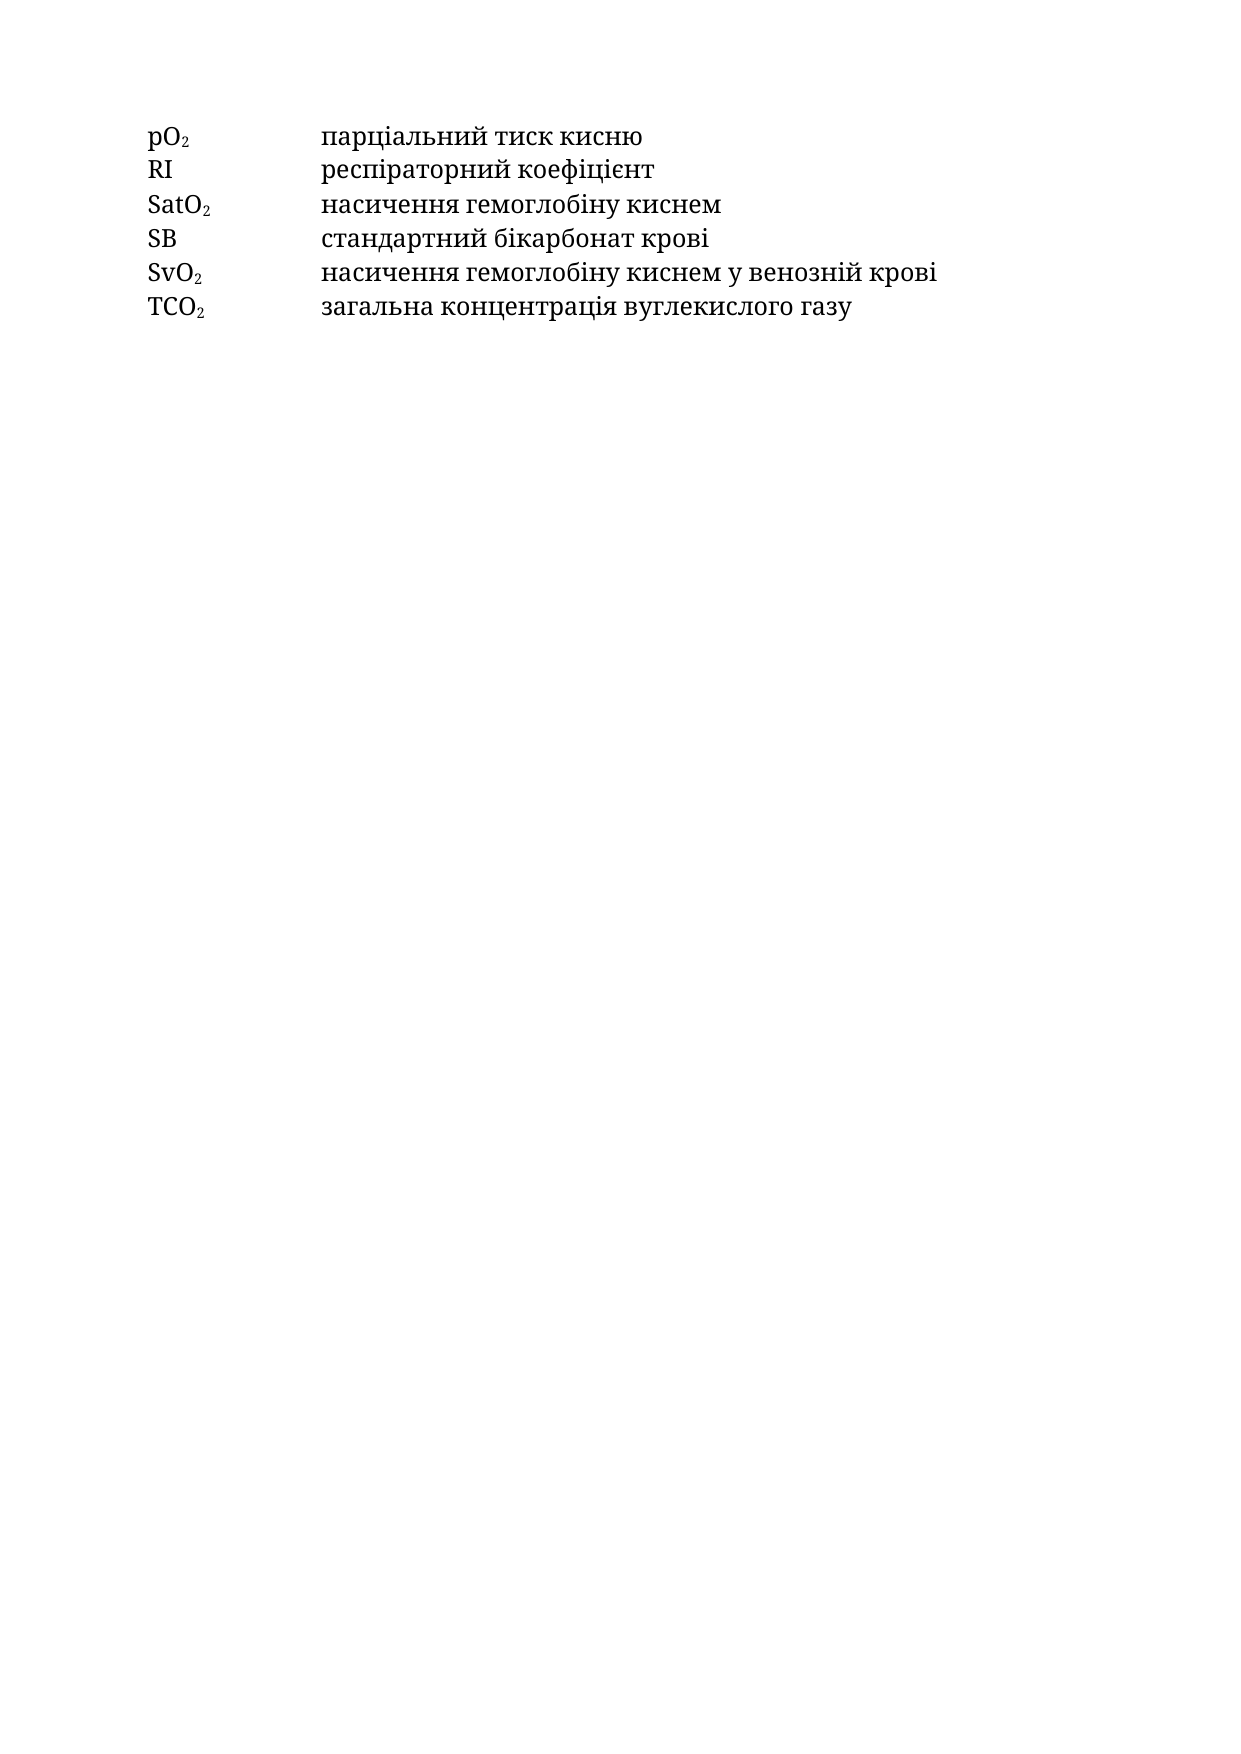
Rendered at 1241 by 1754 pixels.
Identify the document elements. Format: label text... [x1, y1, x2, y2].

table_cell респіраторний коефіцієнт [310, 152, 1163, 186]
table_cell pO2 [136, 118, 309, 152]
table_cell SB [136, 220, 309, 254]
table_cell загальна концентрація вуглекислого газу [310, 289, 1163, 322]
table_cell SvO2 [136, 254, 309, 288]
table_cell насичення гемоглобіну киснем [310, 186, 1163, 220]
table_cell TCO2 [136, 289, 309, 322]
table_cell RI [136, 152, 309, 186]
table_cell SatO2 [136, 186, 309, 220]
table_cell парціальний тиск кисню [310, 118, 1163, 152]
table_cell насичення гемоглобіну киснем у венозній крові [310, 254, 1163, 288]
table_cell стандартний бікарбонат крові [310, 220, 1163, 254]
